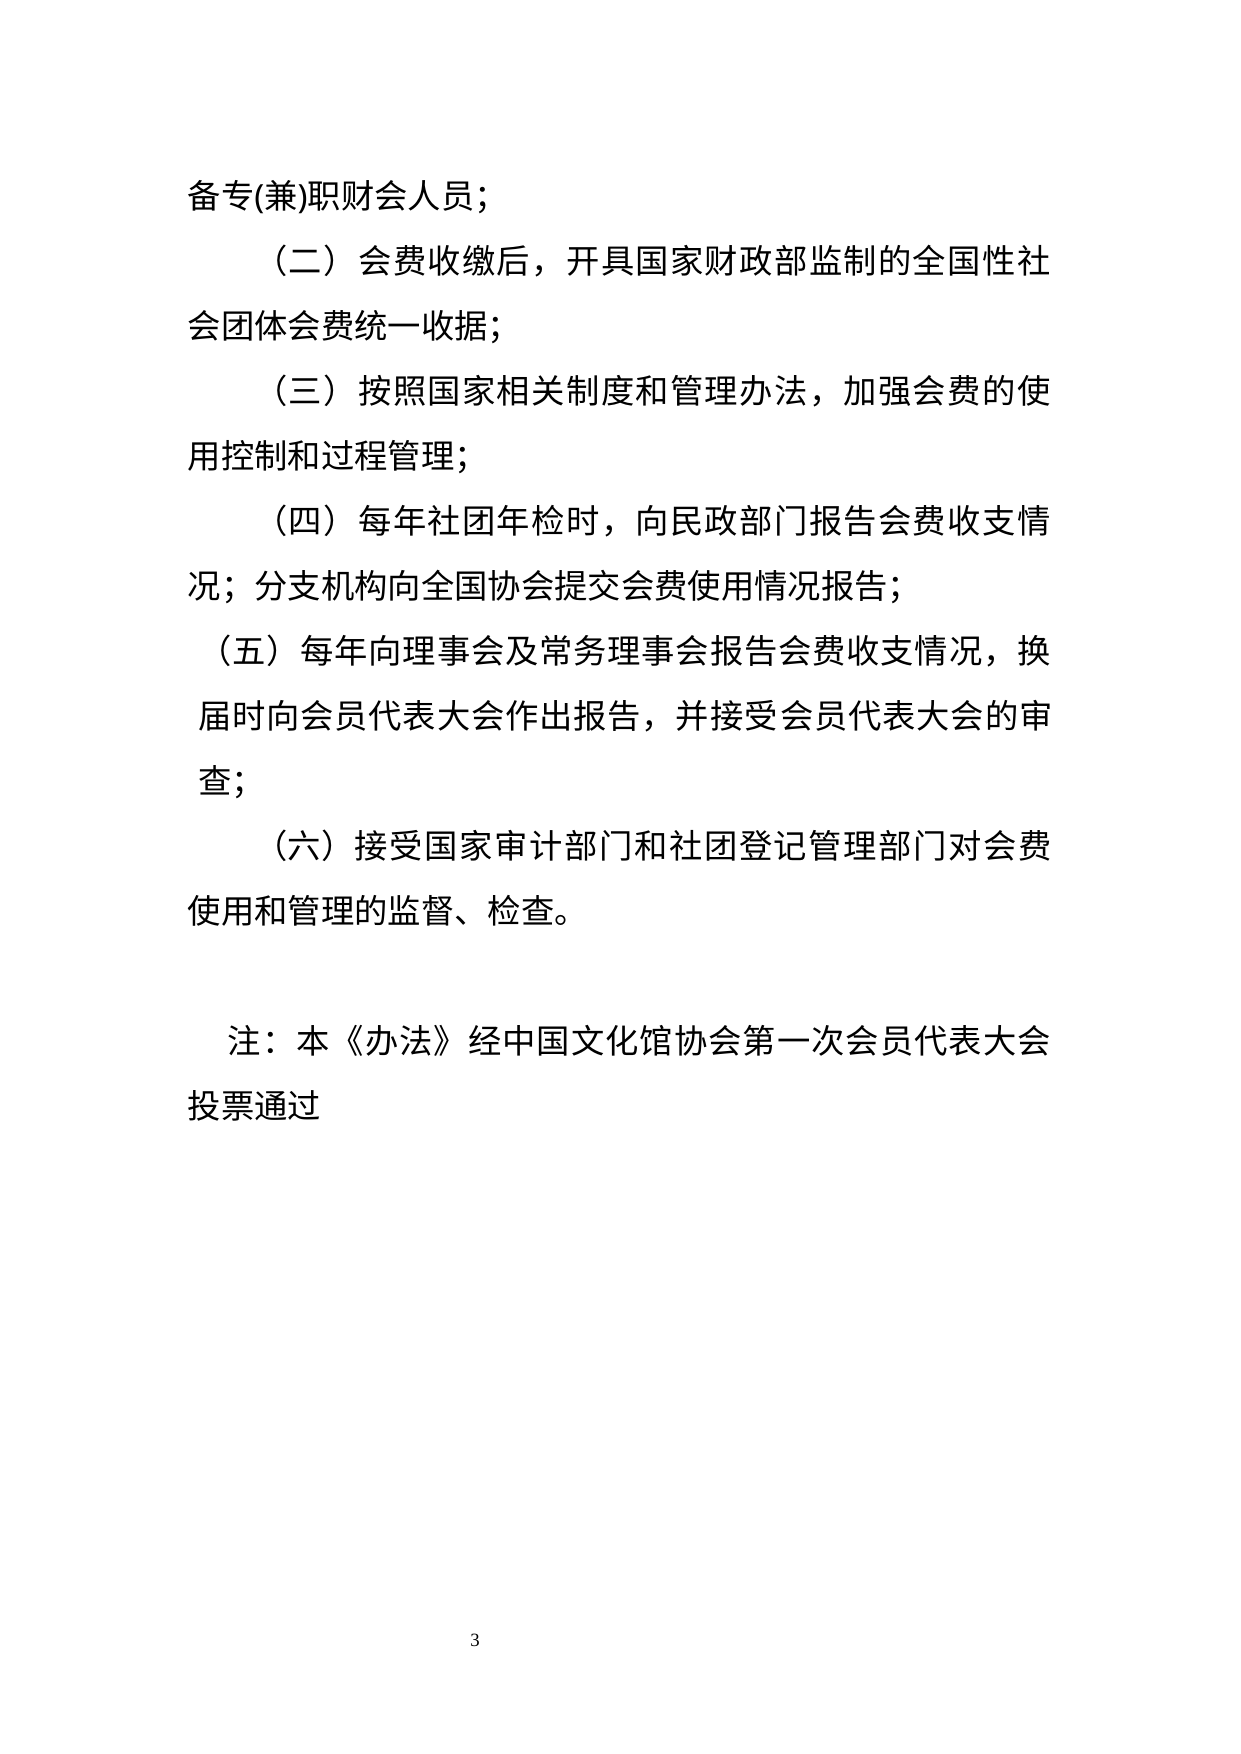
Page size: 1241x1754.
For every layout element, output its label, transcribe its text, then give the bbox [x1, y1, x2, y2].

list 接受国家审计部门和社团登记管理部门对会费使用和管理的监督、检查。 [187, 812, 1053, 942]
text （三）按照国家相关制度和管理办法，加强会费的使用控制和过程管理； [187, 357, 1053, 487]
text （二）会费收缴后，开具国家财政部监制的全国性社会团体会费统一收据； [187, 227, 1053, 357]
text 注：本《办法》经中国文化馆协会第一次会员代表大会投票通过 [187, 1007, 1053, 1137]
text （四）每年社团年检时，向民政部门报告会费收支情况；分支机构向全国协会提交会费使用情况报告； [187, 487, 1053, 617]
text （五）每年向理事会及常务理事会报告会费收支情况，换届时向会员代表大会作出报告，并接受会员代表大会的审查； [198, 617, 1053, 812]
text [187, 162, 1053, 227]
